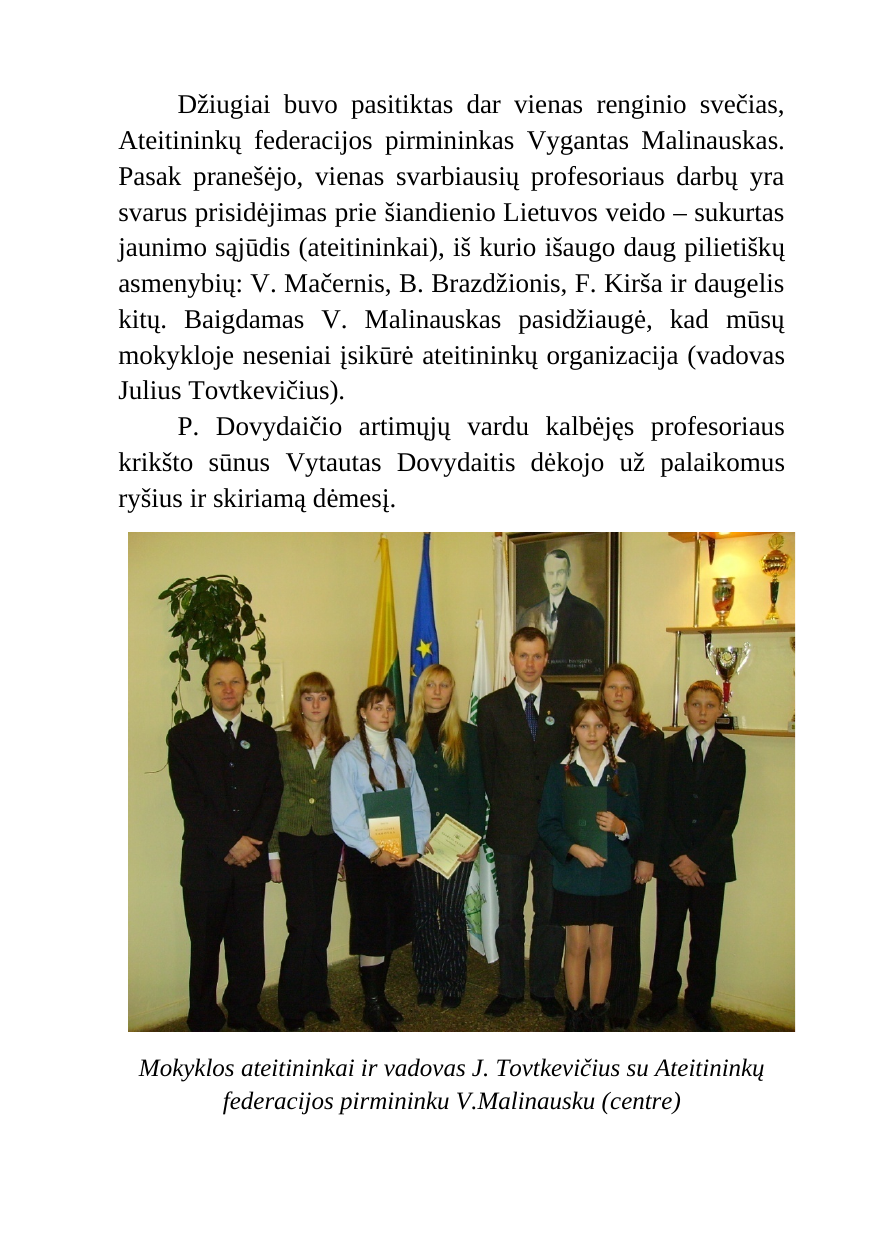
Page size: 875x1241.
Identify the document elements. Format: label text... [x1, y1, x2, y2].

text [118, 941, 785, 1151]
text P. Dovydaičio artimųjų vardu kalbėjęs profesoriaus krikšto sūnus Vytautas Dovydaitis dėkojo už palaikomus ryšius ir skiriamą dėmesį. [118, 232, 785, 334]
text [118, 89, 785, 227]
text Mokyklos ateitininkai ir vadovas J. Tovtkevičius su Ateitininkų federacijos pirmininku V.Malinausku (centre) [118, 875, 785, 936]
picture [128, 353, 796, 854]
